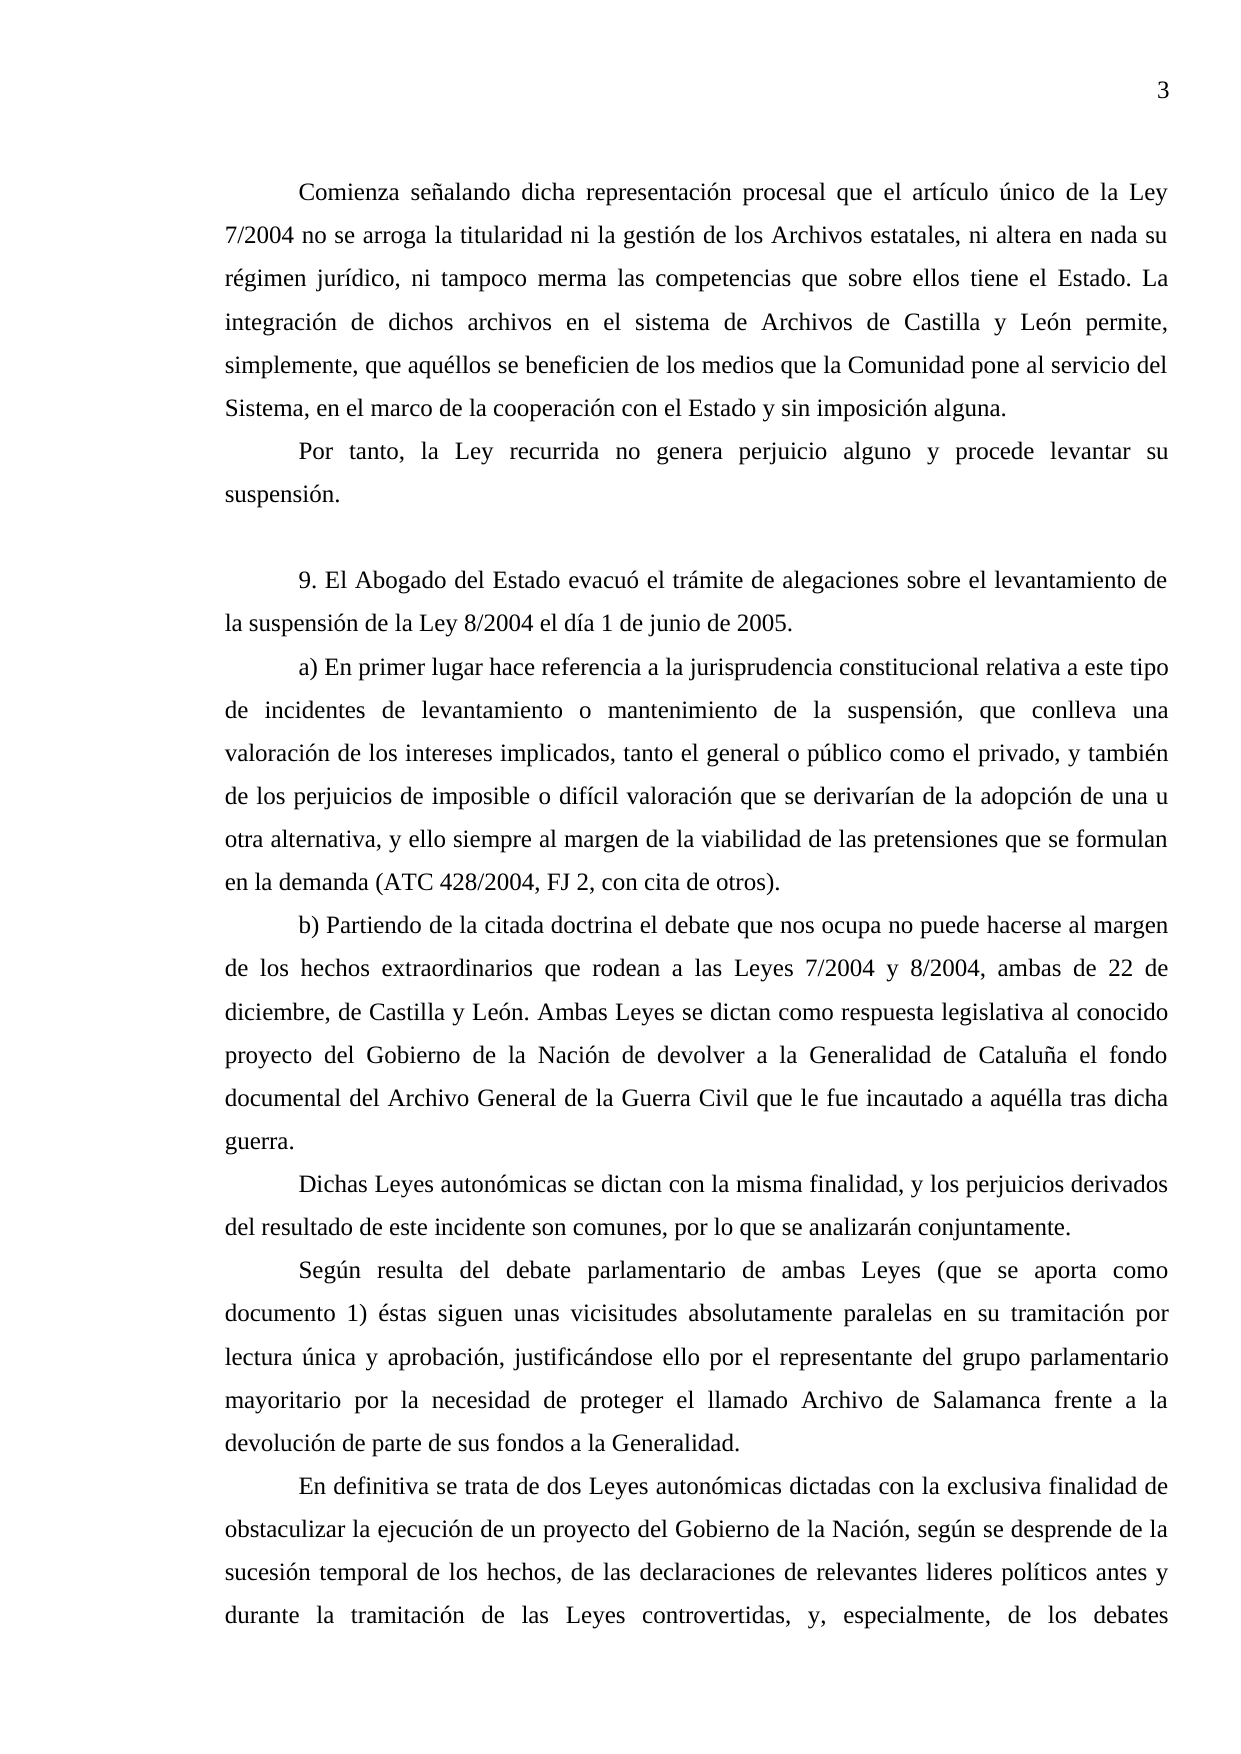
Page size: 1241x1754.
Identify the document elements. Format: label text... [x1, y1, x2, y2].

text Por tanto, la Ley recurrida no genera perjuicio alguno y procede levantar su suspensión. [224, 436, 1169, 508]
text a) En primer lugar hace referencia a la jurisprudencia constitucional relativa a este tipo de incidentes de levantamiento o mantenimiento de la suspensión, que conlleva una valoración de los intereses implicados, tanto el general o público como el privado, y también de los perjuicios de imposible o difícil valoración que se derivarían de la adopción de una u otra alternativa, y ello siempre al margen de la viabilidad de las pretensiones que se formulan en la demanda (ATC 428/2004, FJ 2, con cita de otros). [224, 652, 1169, 896]
text Según resulta del debate parlamentario de ambas Leyes (que se aporta como documento 1) éstas siguen unas vicisitudes absolutamente paralelas en su tramitación por lectura única y aprobación, justificándose ello por el representante del grupo parlamentario mayoritario por la necesidad de proteger el llamado Archivo de Salamanca frente a la devolución de parte de sus fondos a la Generalidad. [224, 1255, 1169, 1457]
text Comienza señalando dicha representación procesal que el artículo único de la Ley 7/2004 no se arroga la titularidad ni la gestión de los Archivos estatales, ni altera en nada su régimen jurídico, ni tampoco merma las competencias que sobre ellos tiene el Estado. La integración de dichos archivos en el sistema de Archivos de Castilla y León permite, simplemente, que aquéllos se beneficien de los medios que la Comunidad pone al servicio del Sistema, en el marco de la cooperación con el Estado y sin imposición alguna. [224, 177, 1169, 422]
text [224, 1471, 1169, 1629]
text b) Partiendo de la citada doctrina el debate que nos ocupa no puede hacerse al margen de los hechos extraordinarios que rodean a las Leyes 7/2004 y 8/2004, ambas de 22 de diciembre, de Castilla y León. Ambas Leyes se dictan como respuesta legislativa al conocido proyecto del Gobierno de la Nación de devolver a la Generalidad de Cataluña el fondo documental del Archivo General de la Guerra Civil que le fue incautado a aquélla tras dicha guerra. [224, 910, 1169, 1155]
text 9. El Abogado del Estado evacuó el trámite de alegaciones sobre el levantamiento de la suspensión de la Ley 8/2004 el día 1 de junio de 2005. [224, 565, 1169, 637]
text Dichas Leyes autonómicas se dictan con la misma finalidad, y los perjuicios derivados del resultado de este incidente son comunes, por lo que se analizarán conjuntamente. [224, 1169, 1169, 1241]
